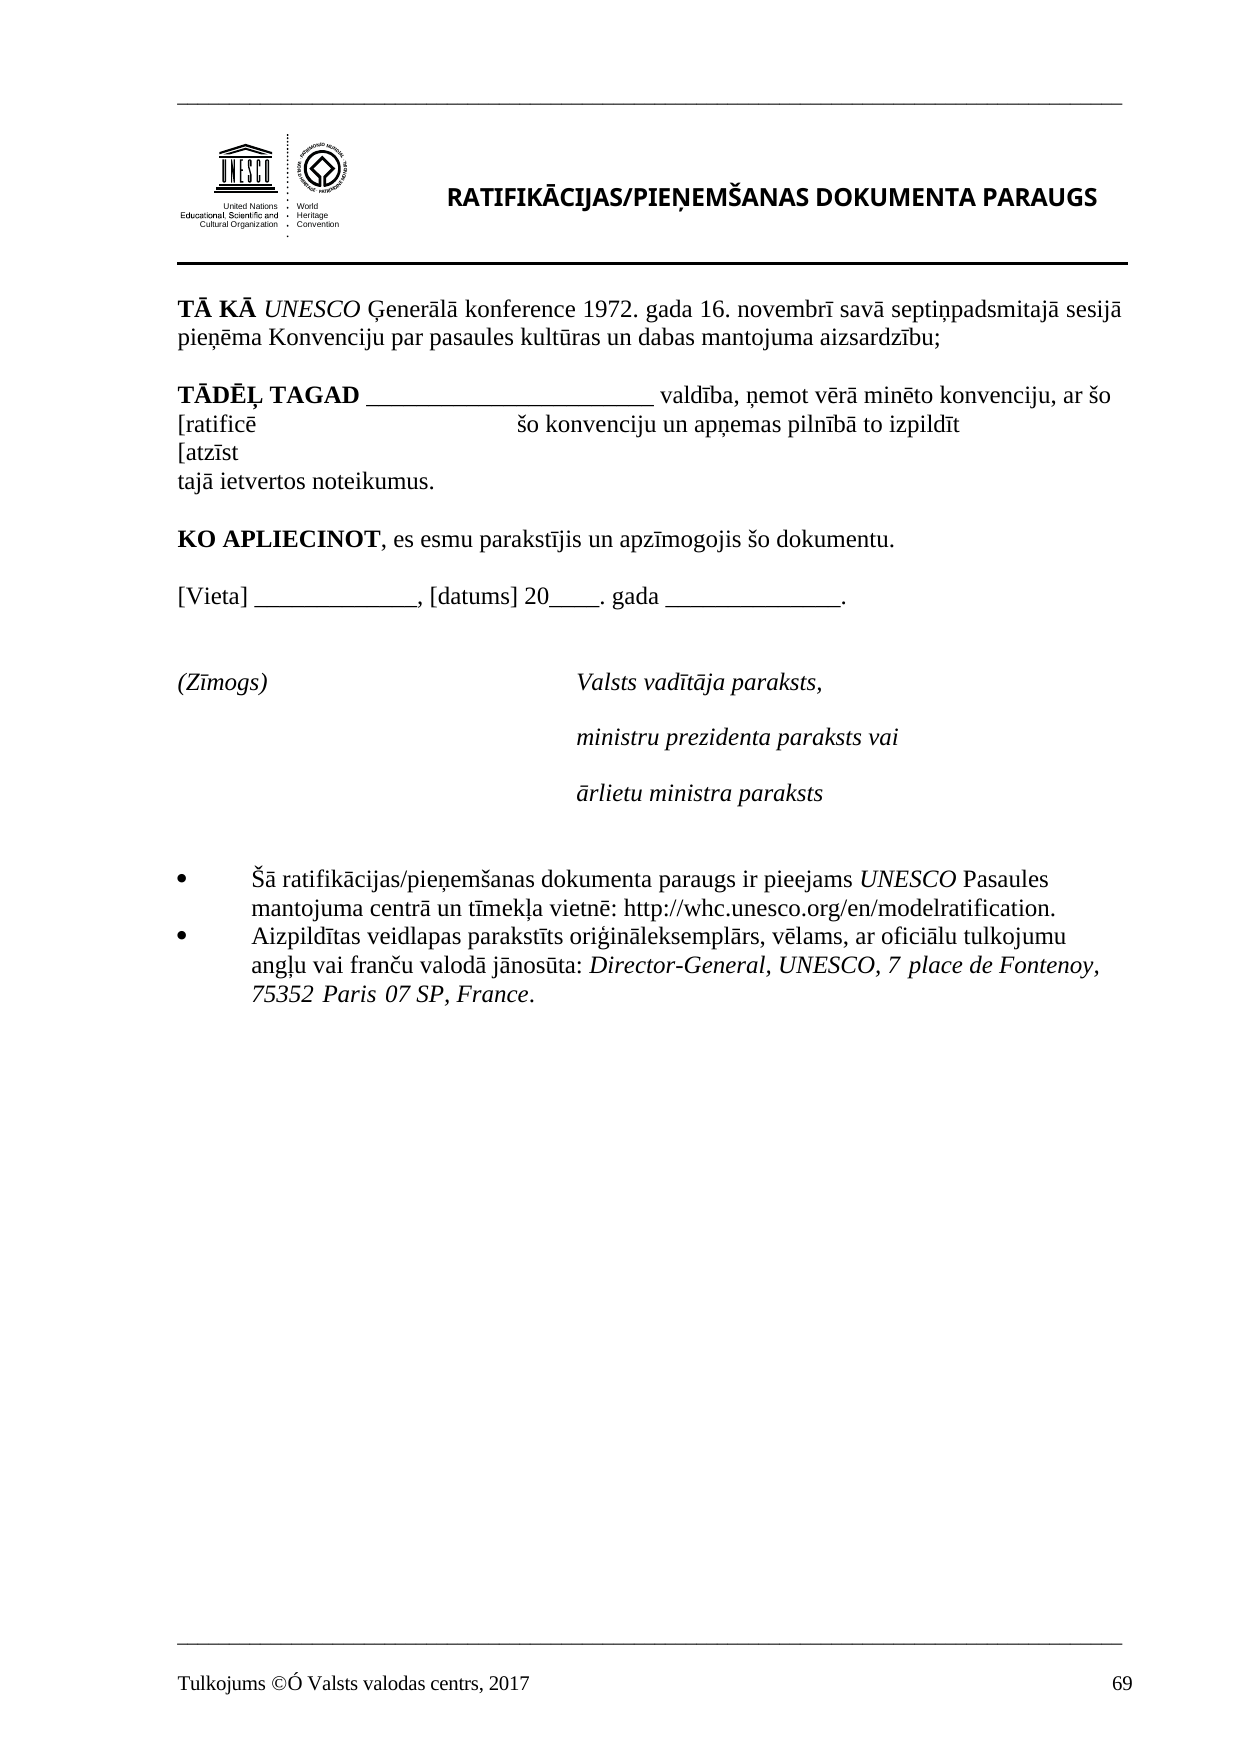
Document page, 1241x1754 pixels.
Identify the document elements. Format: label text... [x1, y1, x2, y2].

text ministru prezidenta paraksts vai [177, 722, 1122, 751]
text KO APLIECINOT, es esmu parakstījis un apzīmogojis šo dokumentu. [177, 524, 1122, 552]
text ārlietu ministra paraksts [177, 778, 1122, 806]
text [Vieta] _____________, [datums] 20____. gada ______________. [177, 581, 1122, 610]
list Aizpildītas veidlapas parakstīts oriģināleksemplārs, vēlams, ar oficiālu tulkojumu angļu vai franču valodā jānosūta: Director-General, UNESCO, 7 place de Fontenoy, 75352 Paris 07 SP, France. [177, 921, 1122, 1008]
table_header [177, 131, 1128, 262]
text TĀDĒĻ TAGAD _______________________ valdība, ņemot vērā minēto konvenciju, ar šo [177, 380, 1122, 409]
text tajā ietvertos noteikumus. [177, 466, 1122, 495]
list Šā ratifikācijas/pieņemšanas dokumenta paraugs ir pieejams UNESCO Pasaules mantojuma centrā un tīmekļa vietnē: http://whc.unesco.org/en/modelratification. [177, 864, 1122, 921]
text [ratificē šo konvenciju un apņemas pilnībā to izpildīt [177, 409, 1122, 437]
text TĀ KĀ UNESCO Ģenerālā konference 1972. gada 16. novembrī savā septiņpadsmitajā sesijā pieņēma Konvenciju par pasaules kultūras un dabas mantojuma aizsardzību; [177, 294, 1122, 351]
text (Zīmogs) Valsts vadītāja paraksts, [177, 667, 1122, 696]
text [atzīst [177, 437, 1122, 466]
